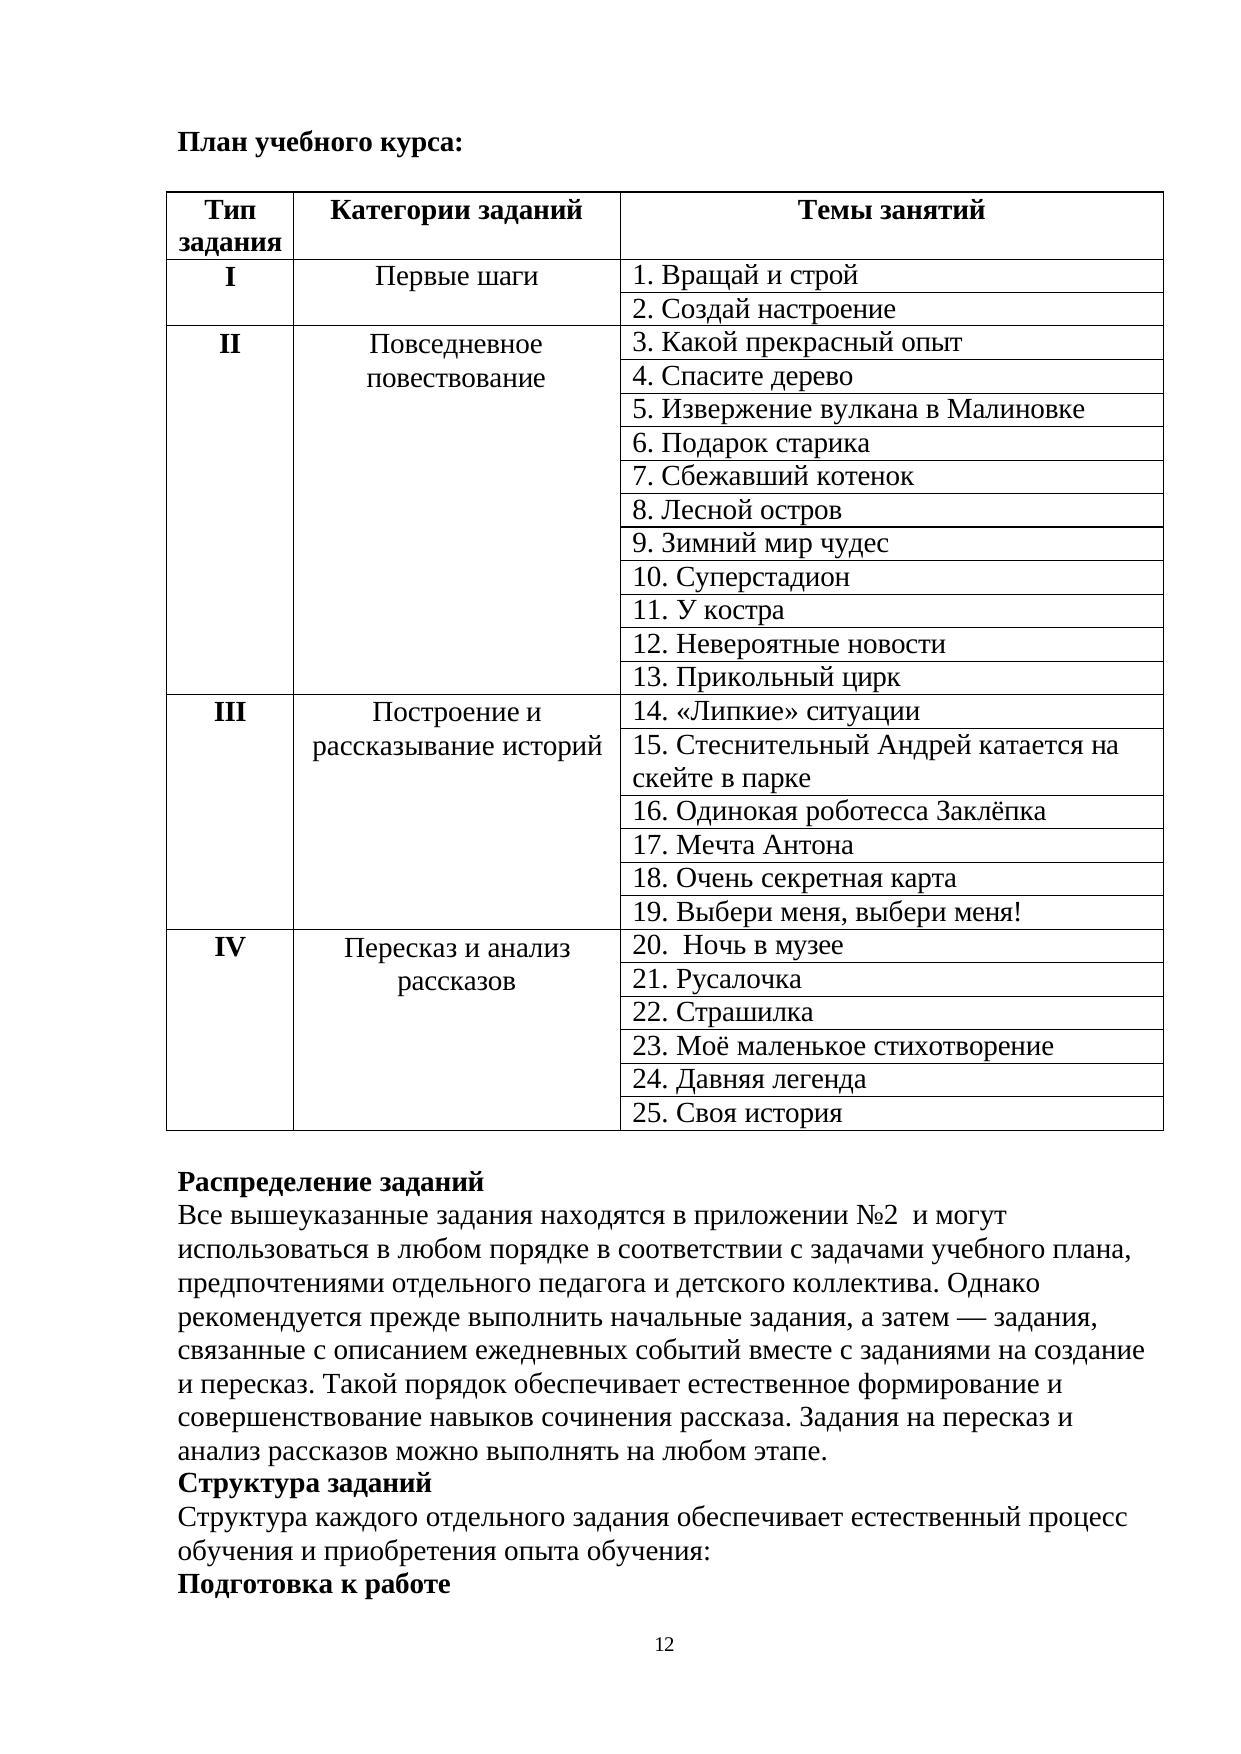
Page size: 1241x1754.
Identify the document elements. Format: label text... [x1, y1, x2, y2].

table_cell 15. Стеснительный Андрей катается на скейте в парке [621, 729, 1163, 795]
table_cell IV [167, 930, 293, 1130]
table_cell 20. Ночь в музее [621, 930, 1163, 962]
text Все вышеуказанные задания находятся в приложении №2 и могут [177, 1198, 1198, 1231]
table_cell 1. Вращай и строй [621, 260, 1163, 292]
table_cell 13. Прикольный цирк [621, 662, 1163, 694]
table_cell 21. Русалочка [621, 963, 1163, 996]
table_cell 18. Очень секретная карта [621, 863, 1163, 895]
text совершенствование навыков сочинения рассказа. Задания на пересказ и анализ рассказов можно выполнять на любом этапе. [177, 1399, 1146, 1466]
text рекомендуется прежде выполнить начальные задания, а затем — задания, связанные с описанием ежедневных событий вместе с заданиями на создание и пересказ. Такой порядок обеспечивает естественное формирование и [177, 1299, 1150, 1399]
table_cell 16. Одинокая роботесса Заклёпка [621, 796, 1163, 828]
table_cell Первые шаги [294, 260, 620, 325]
subtitle Подготовка к работе [177, 1567, 1198, 1600]
text Распределение заданий [177, 1165, 1198, 1198]
table_cell 5. Извержение вулкана в Малиновке [621, 394, 1163, 426]
subtitle Структура заданий [177, 1466, 1198, 1499]
table_cell 25. Своя история [621, 1097, 1163, 1130]
table_cell 4. Спасите дерево [621, 360, 1163, 392]
table_cell 10. Суперстадион [621, 561, 1163, 593]
table_header Темы занятий [621, 193, 1163, 258]
subtitle План учебного курса: [177, 124, 1198, 158]
table_cell 3. Какой прекрасный опыт [621, 326, 1163, 359]
table_cell I [167, 260, 293, 325]
table_cell 19. Выбери меня, выбери меня! [621, 896, 1163, 929]
table_cell 17. Мечта Антона [621, 829, 1163, 862]
table_header Категории заданий [294, 193, 620, 258]
table_cell Пересказ и анализ рассказов [294, 930, 620, 1130]
table_cell Повседневное повествование [294, 326, 620, 694]
table_cell 14. «Липкие» ситуации [621, 695, 1163, 727]
table_cell 22. Страшилка [621, 997, 1163, 1029]
table_cell 2. Создай настроение [621, 293, 1163, 325]
table_cell 8. Лесной остров [621, 494, 1163, 526]
table_cell III [167, 695, 293, 929]
table_cell 7. Сбежавший котенок [621, 461, 1163, 493]
table_cell 9. Зимний мир чудес [621, 528, 1163, 560]
table_cell 12. Невероятные новости [621, 628, 1163, 661]
table_cell 6. Подарок старика [621, 427, 1163, 459]
table_cell 24. Давняя легенда [621, 1064, 1163, 1096]
text Структура каждого отдельного задания обеспечивает естественный процесс обучения и приобретения опыта обучения: [177, 1499, 1150, 1567]
table_cell II [167, 326, 293, 694]
text использоваться в любом порядке в соответствии с задачами учебного плана, предпочтениями отдельного педагога и детского коллектива. Однако [177, 1232, 1150, 1299]
table_cell 11. У костра [621, 595, 1163, 627]
table_header Тип задания [167, 193, 293, 258]
table_cell Построение и рассказывание историй [294, 695, 620, 929]
table_cell 23. Моё маленькое стихотворение [621, 1030, 1163, 1063]
